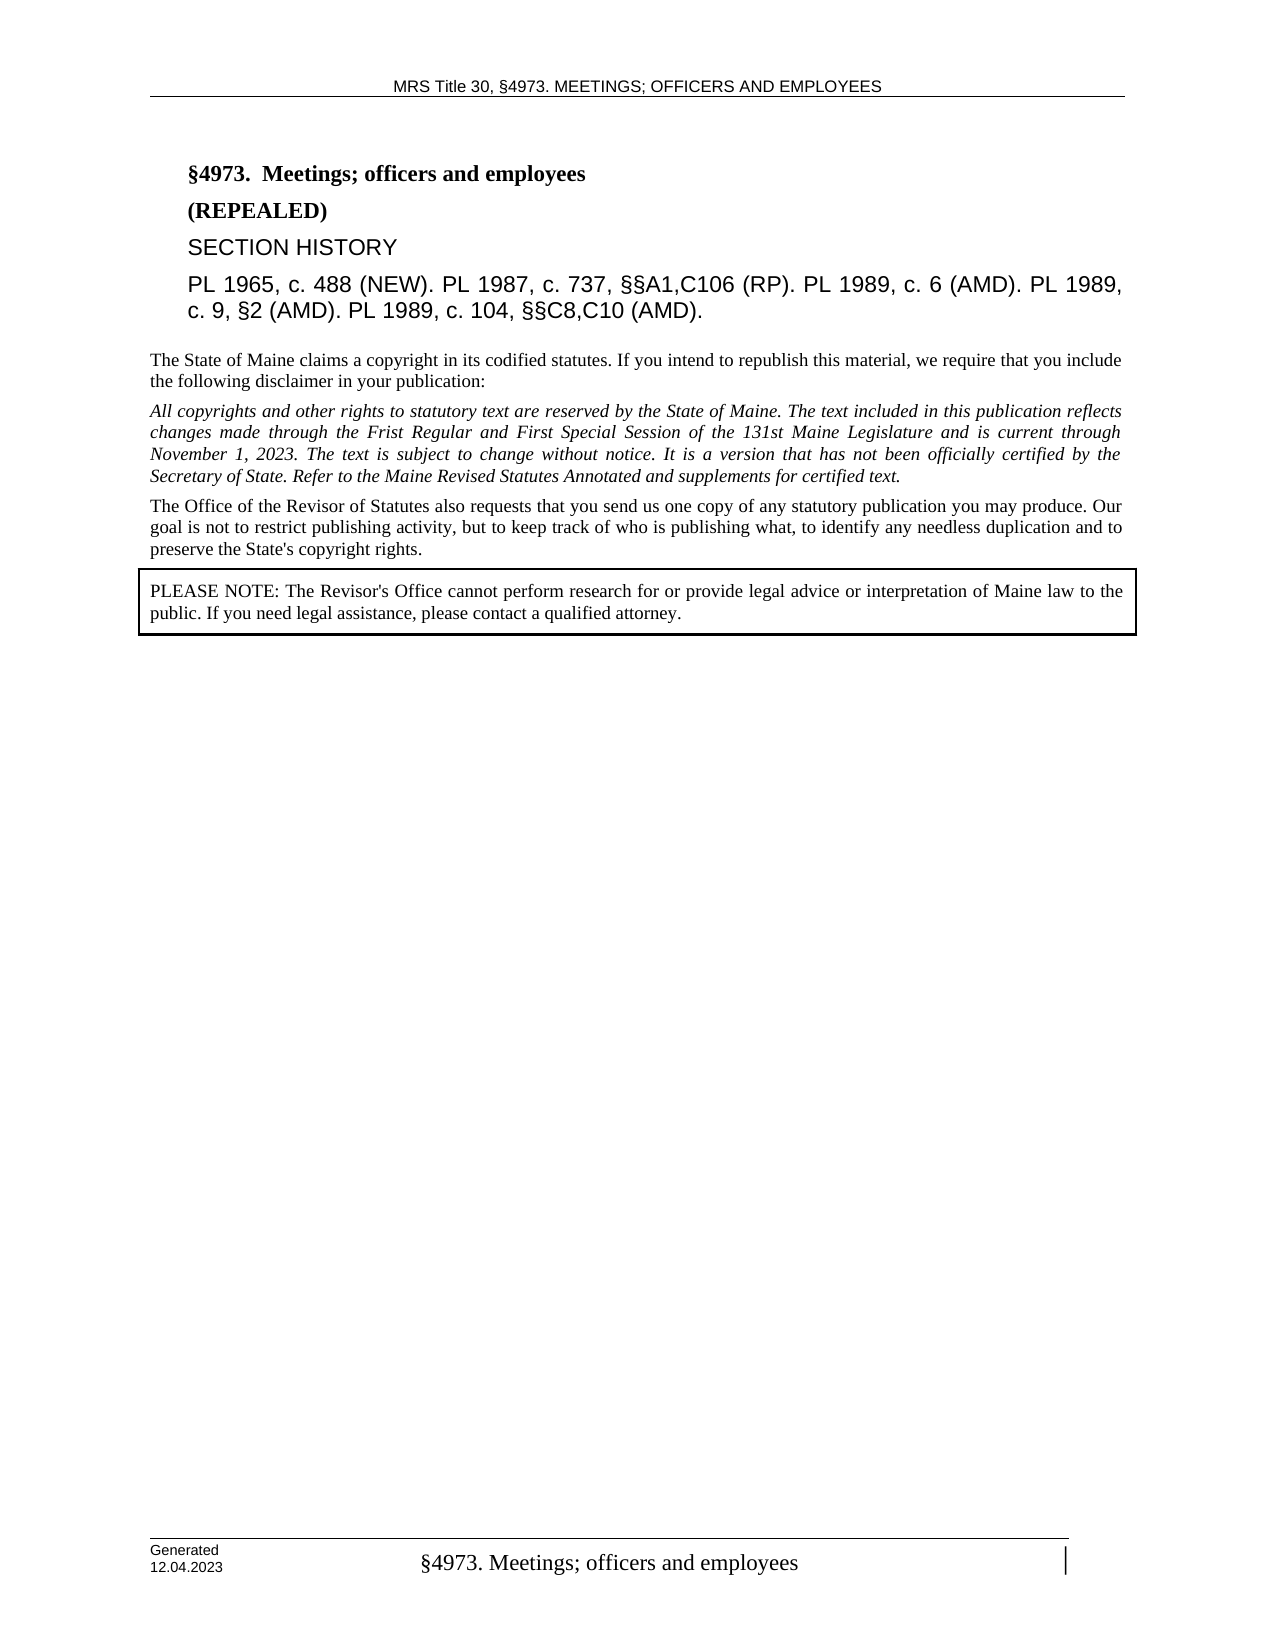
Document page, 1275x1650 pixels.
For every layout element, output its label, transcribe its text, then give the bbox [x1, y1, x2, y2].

text PLEASE NOTE: The Revisor's Office cannot perform research for or provide legal advice or interpretation of Maine law to the public. If you need legal assistance, please contact a qualified attorney. [140, 570, 1135, 633]
text SECTION HISTORY [187, 234, 1125, 260]
text (REPEALED) [187, 197, 1125, 223]
text The Office of the Revisor of Statutes also requests that you send us one copy of any statutory publication you may produce. Our goal is not to restrict publishing activity, but to keep track of who is publishing what, to identify any needless duplication and to preserve the State's copyright rights. [150, 494, 1125, 559]
text All copyrights and other rights to statutory text are reserved by the State of Maine. The text included in this publication reflects changes made through the Frist Regular and First Special Session of the 131st Maine Legislature and is current through November 1, 2023 . The text is subject to change without notice. It is a version that has not been officially certified by the Secretary of State. Refer to the Maine Revised Statutes Annotated and supplements for certified text. [150, 400, 1125, 486]
text §4973. Meetings; officers and employees [187, 160, 1125, 187]
text PL 1965, c. 488 (NEW). PL 1987, c. 737, §§A1,C106 (RP). PL 1989, c. 6 (AMD). PL 1989, c. 9, §2 (AMD). PL 1989, c. 104, §§C8,C10 (AMD). [187, 271, 1125, 323]
text The State of Maine claims a copyright in its codified statutes. If you intend to republish this material, we require that you include the following disclaimer in your publication: [150, 348, 1125, 392]
